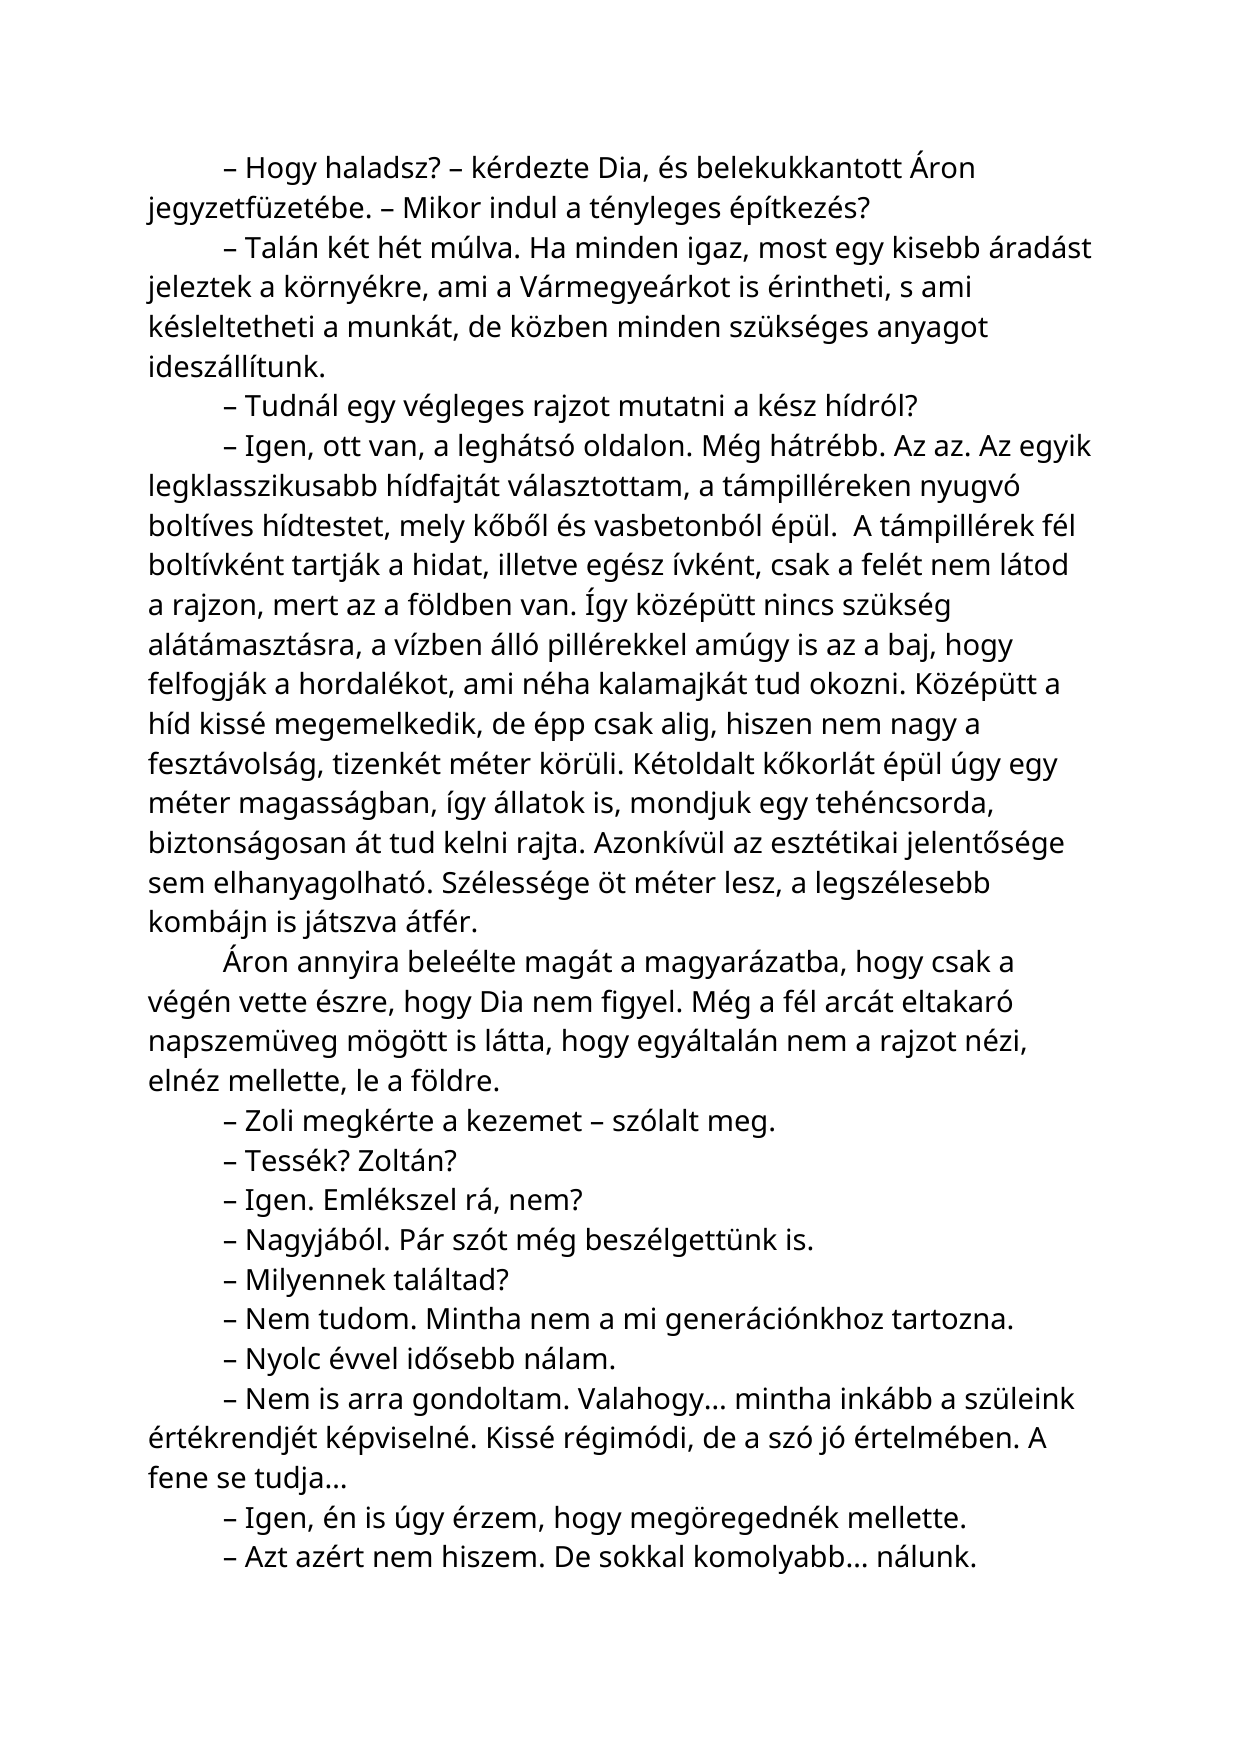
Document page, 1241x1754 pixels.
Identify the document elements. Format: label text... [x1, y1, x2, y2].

text – Milyennek találtad? [148, 1259, 1093, 1298]
text – Nem is arra gondoltam. Valahogy… mintha inkább a szüleink értékrendjét képviselné. Kissé régimódi, de a szó jó értelmében. A fene se tudja… [148, 1378, 1093, 1497]
text – Igen, ott van, a leghátsó oldalon. Még hátrébb. Az az. Az egyik legklasszikusabb hídfajtát választottam, a támpilléreken nyugvó boltíves hídtestet, mely kőből és vasbetonból épül. A támpillérek fél boltívként tartják a hidat, illetve egész ívként, csak a felét nem látod a rajzon, mert az a földben van. Így középütt nincs szükség alátámasztásra, a vízben álló pillérekkel amúgy is az a baj, hogy felfogják a hordalékot, ami néha kalamajkát tud okozni. Középütt a híd kissé megemelkedik, de épp csak alig, hiszen nem nagy a fesztávolság, tizenkét méter körüli. Kétoldalt kőkorlát épül úgy egy méter magasságban, így állatok is, mondjuk egy tehéncsorda, biztonságosan át tud kelni rajta. Azonkívül az esztétikai jelentősége sem elhanyagolható. Szélessége öt méter lesz, a legszélesebb kombájn is játszva átfér. [148, 425, 1093, 941]
text Áron annyira beleélte magát a magyarázatba, hogy csak a végén vette észre, hogy Dia nem figyel. Még a fél arcát eltakaró napszemüveg mögött is látta, hogy egyáltalán nem a rajzot nézi, elnéz mellette, le a földre. [148, 941, 1093, 1100]
text – Zoli megkérte a kezemet – szólalt meg. [148, 1100, 1093, 1140]
text – Igen, én is úgy érzem, hogy megöregednék mellette. [148, 1497, 1093, 1537]
text – Nagyjából. Pár szót még beszélgettünk is. [148, 1219, 1093, 1259]
text – Nem tudom. Mintha nem a mi generációnkhoz tartozna. [148, 1298, 1093, 1338]
text – Nyolc évvel idősebb nálam. [148, 1338, 1093, 1378]
text – Tessék? Zoltán? [148, 1140, 1093, 1179]
text – Tudnál egy végleges rajzot mutatni a kész hídról? [148, 386, 1093, 425]
text – Igen. Emlékszel rá, nem? [148, 1179, 1093, 1219]
text – Hogy haladsz? – kérdezte Dia, és belekukkantott Áron jegyzetfüzetébe. – Mikor indul a tényleges építkezés? [148, 148, 1093, 227]
text – Talán két hét múlva. Ha minden igaz, most egy kisebb áradást jeleztek a környékre, ami a Vármegyeárkot is érintheti, s ami késleltetheti a munkát, de közben minden szükséges anyagot ideszállítunk. [148, 227, 1093, 386]
text – Azt azért nem hiszem. De sokkal komolyabb… nálunk. [148, 1537, 1093, 1576]
